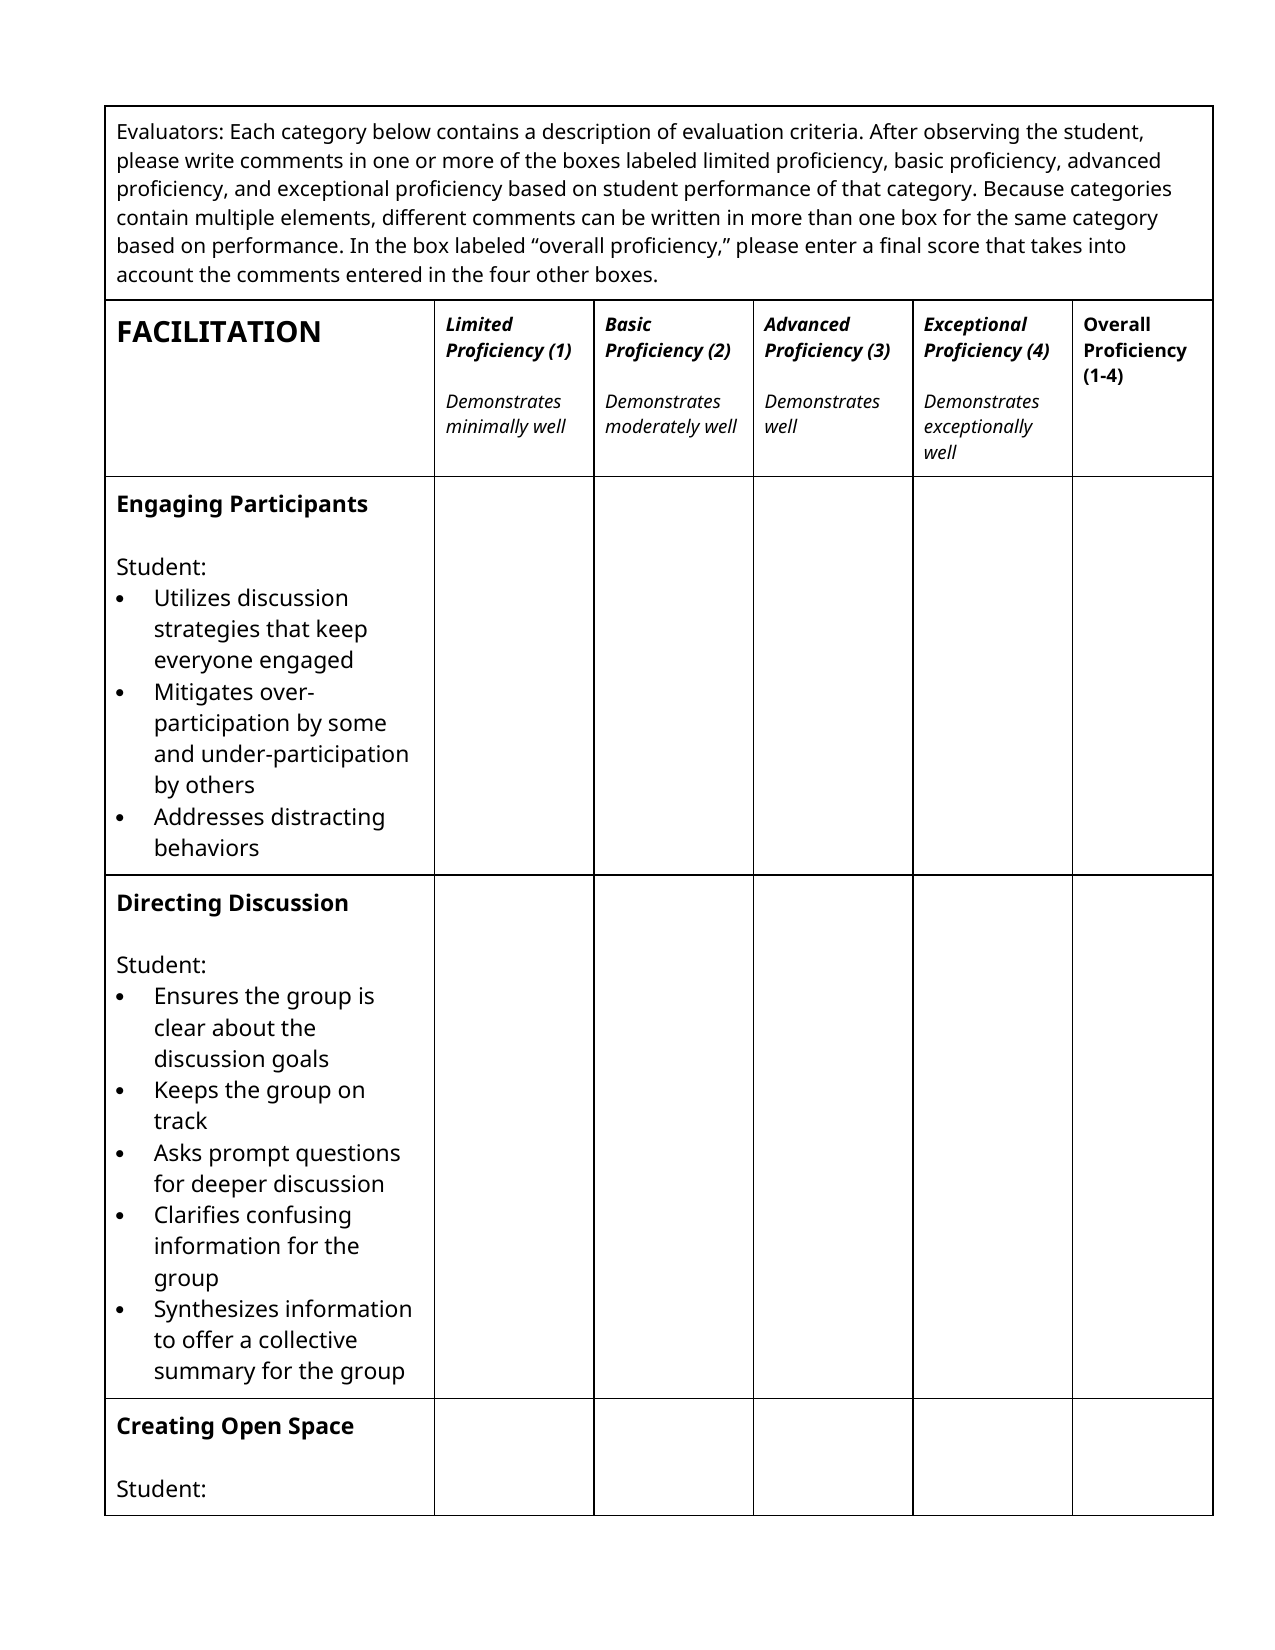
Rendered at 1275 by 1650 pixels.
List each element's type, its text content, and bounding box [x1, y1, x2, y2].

table_cell [754, 1399, 912, 1515]
table_cell [914, 876, 1072, 1397]
table_cell Limited Proficiency (1) Demonstrates minimally well [435, 301, 593, 476]
table_header Evaluators: Each category below contains a description of evaluation criteria. After observing the student, please write comments in one or more of the boxes labeled limited proficiency, basic proficiency, advanced proficiency, and exceptional proficiency based on student performance of that category. Because categories contain multiple elements, different comments can be written in more than one box for the same category based on performance. In the box labeled “overall proficiency,” please enter a final score that takes into account the comments entered in the four other boxes. [106, 107, 1212, 299]
table_cell [754, 876, 912, 1397]
table_cell Directing Discussion Student: Ensures the group is clear about the discussion goals Keeps the group on track Asks prompt questions for deeper discussion Clarifies confusing information for the group Synthesizes information to offer a collective summary for the group [106, 876, 434, 1397]
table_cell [106, 1399, 434, 1515]
table_cell [914, 477, 1072, 874]
table_cell Basic Proficiency (2) Demonstrates moderately well [595, 301, 753, 476]
table_cell [1073, 876, 1212, 1397]
table_cell [595, 876, 753, 1397]
table_cell Advanced Proficiency (3) Demonstrates well [754, 301, 912, 476]
table_cell [914, 1399, 1072, 1515]
table_cell Overall Proficiency (1-4) [1073, 301, 1212, 476]
table_cell [1073, 1399, 1212, 1515]
table_cell [435, 477, 593, 874]
table_cell FACILITATION [106, 301, 434, 476]
table_cell [435, 876, 593, 1397]
table_cell [595, 1399, 753, 1515]
table_cell Engaging Participants Student: Utilizes discussion strategies that keep everyone engaged Mitigates over-participation by some and under-participation by others Addresses distracting behaviors [106, 477, 434, 874]
table_cell Exceptional Proficiency (4) Demonstrates exceptionally well [914, 301, 1072, 476]
table_cell [435, 1399, 593, 1515]
table_cell [595, 477, 753, 874]
table_cell [754, 477, 912, 874]
table_cell [1073, 477, 1212, 874]
